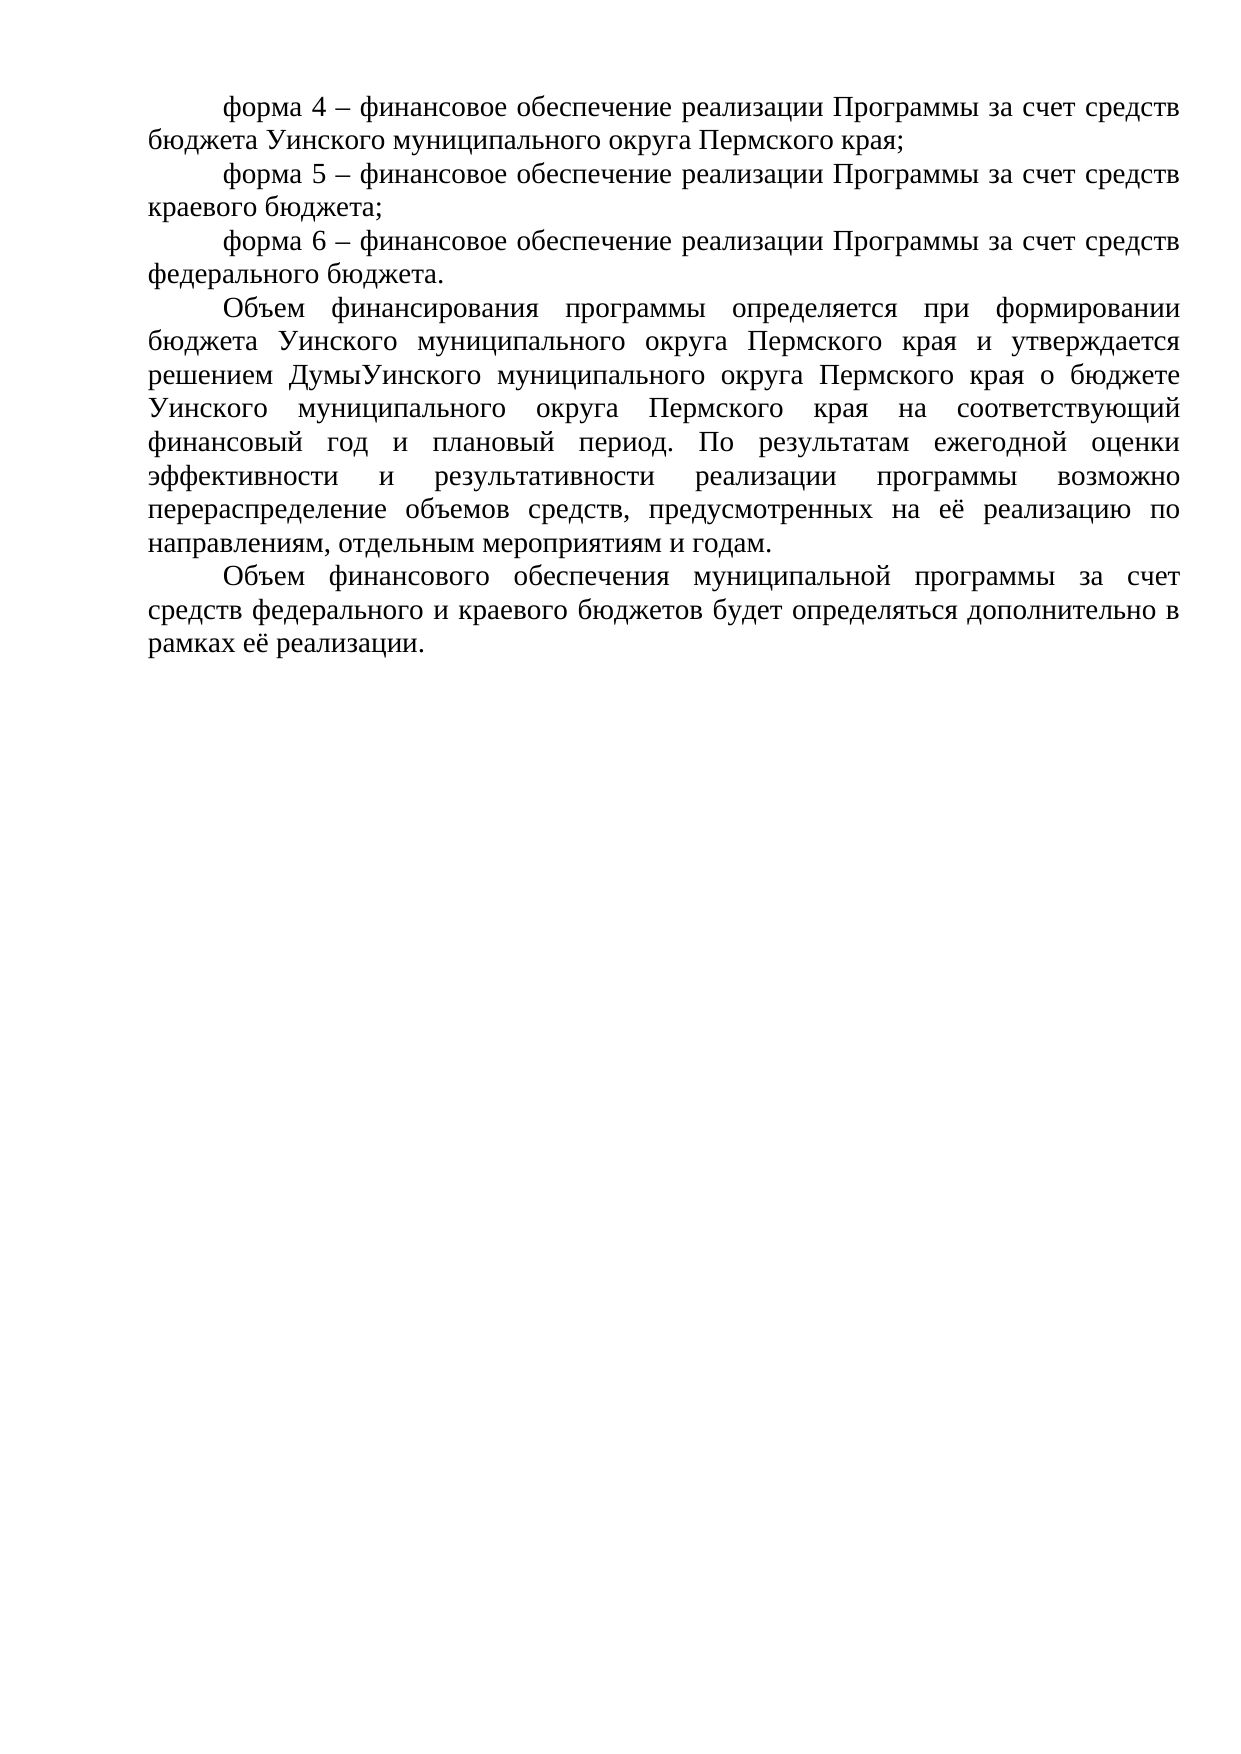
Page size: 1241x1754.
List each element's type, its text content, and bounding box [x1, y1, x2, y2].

text форма 6 – финансовое обеспечение реализации Программы за счет средств федерального бюджета. [148, 223, 1181, 290]
text форма 4 – финансовое обеспечение реализации Программы за счет средств бюджета Уинского муниципального округа Пермского края; [148, 89, 1181, 156]
text Объем финансового обеспечения муниципальной программы за счет средств федерального и краевого бюджетов будет определяться дополнительно в рамках её реализации. [148, 558, 1181, 659]
text Объем финансирования программы определяется при формировании бюджета Уинского муниципального округа Пермского края и утверждается решением ДумыУинского муниципального округа Пермского края о бюджете Уинского муниципального округа Пермского края на соответствующий финансовый год и плановый период. По результатам ежегодной оценки эффективности и результативности реализации программы возможно перераспределение объемов средств, предусмотренных на её реализацию по направлениям, отдельным мероприятиям и годам. [148, 290, 1181, 558]
text форма 5 – финансовое обеспечение реализации Программы за счет средств краевого бюджета; [148, 156, 1181, 223]
